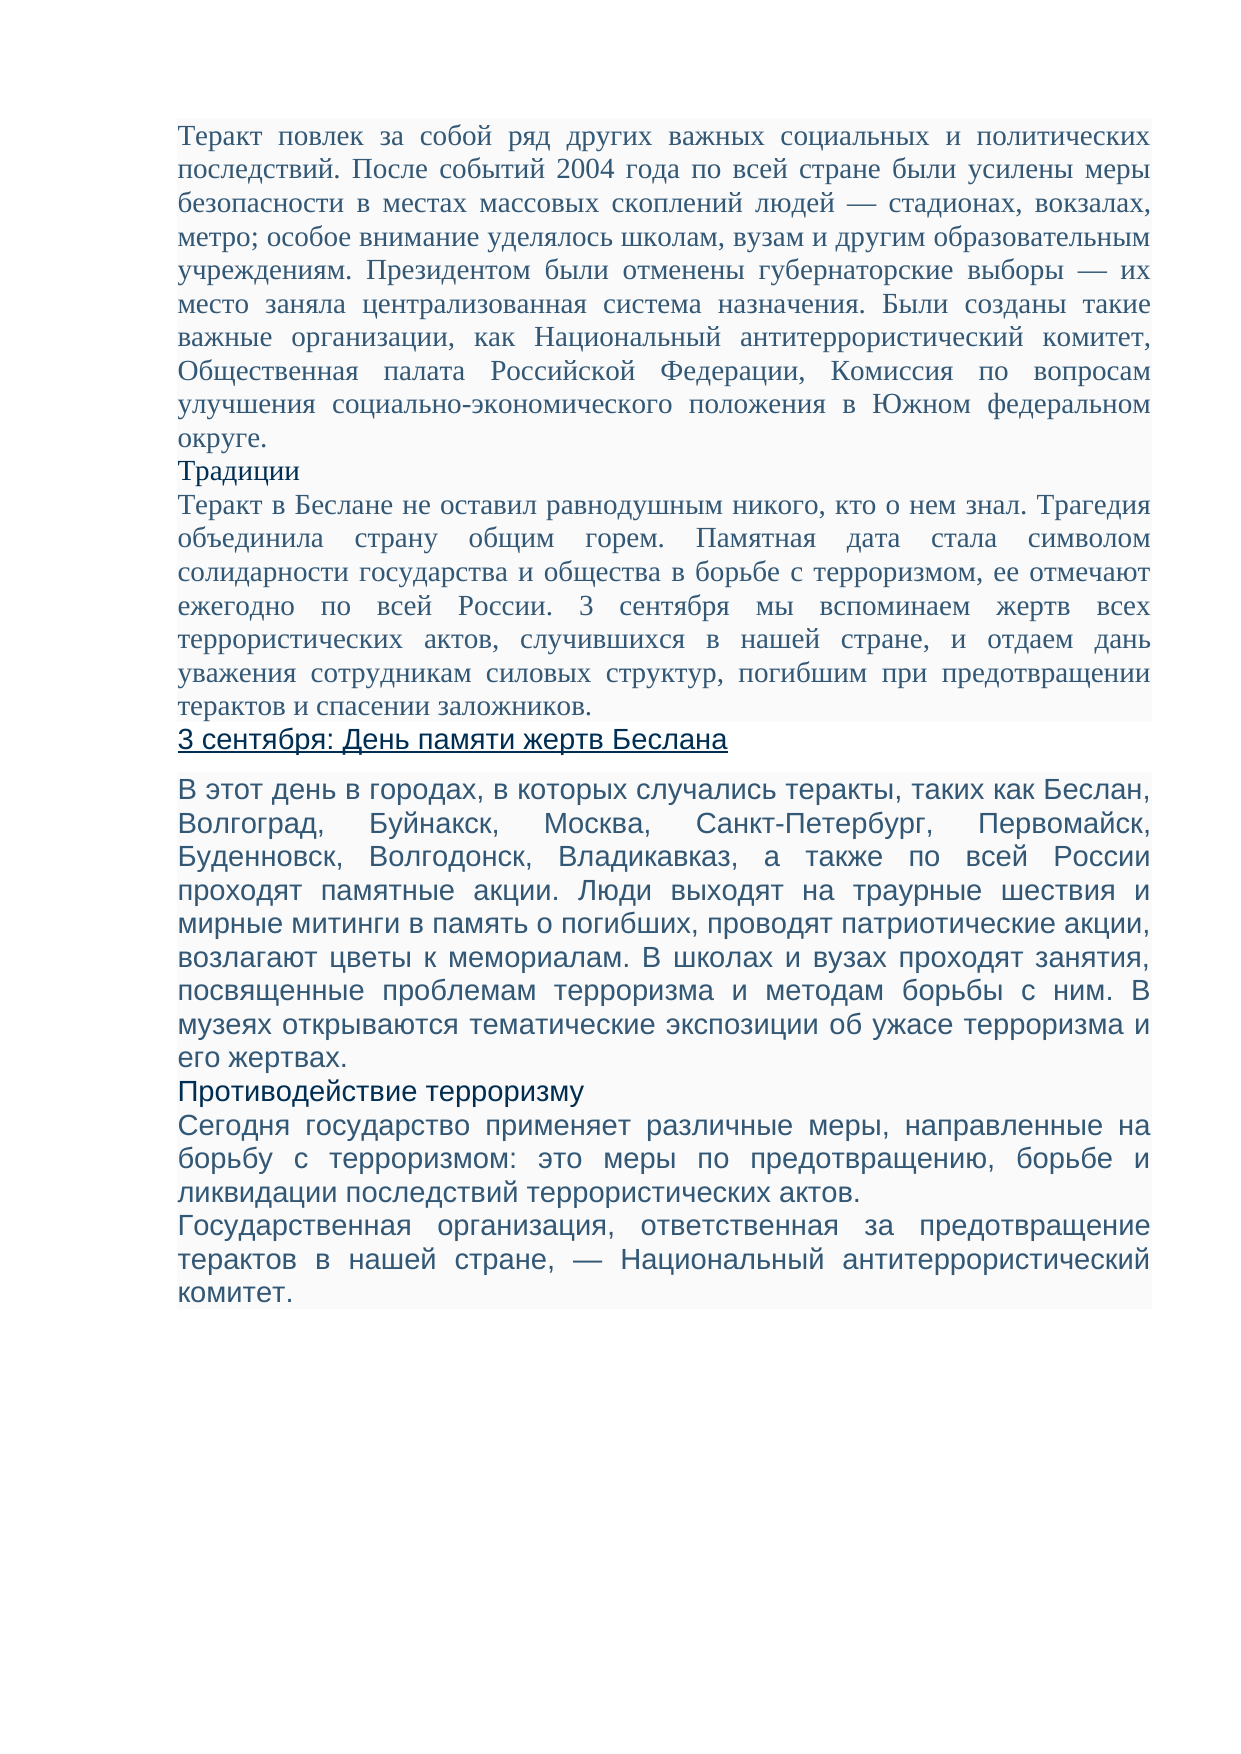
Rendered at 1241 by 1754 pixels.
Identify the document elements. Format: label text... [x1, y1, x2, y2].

text Сегодня государство применяет различные меры, направленные на борьбу с терроризмом: это меры по предотвращению, борьбе и ликвидации последствий террористических актов. [177, 1107, 1152, 1208]
text Теракт повлек за собой ряд других важных социальных и политических последствий. После событий 2004 года по всей стране были усилены меры безопасности в местах массовых скоплений людей — стадионах, вокзалах, метро; особое внимание уделялось школам, вузам и другим образовательным учреждениям. Президентом были отменены губернаторские выборы — их место заняла централизованная система назначения. Были созданы такие важные организации, как Национальный антитеррористический комитет, Общественная палата Российской Федерации, Комиссия по вопросам улучшения социально-экономического положения в Южном федеральном округе. [177, 118, 1152, 453]
text Традиции [177, 453, 1152, 487]
text В этот день в городах, в которых случались теракты, таких как Беслан, Волгоград, Буйнакск, Москва, Санкт-Петербург, Первомайск, Буденновск, Волгодонск, Владикавказ, а также по всей России проходят памятные акции. Люди выходят на траурные шествия и мирные митинги в память о погибших, проводят патриотические акции, возлагают цветы к мемориалам. В школах и вузах проходят занятия, посвященные проблемам терроризма и методам борьбы с ним. В музеях открываются тематические экспозиции об ужасе терроризма и его жертвах. [177, 772, 1152, 1074]
text Теракт в Беслане не оставил равнодушным никого, кто о нем знал. Трагедия объединила страну общим горем. Памятная дата стала символом солидарности государства и общества в борьбе с терроризмом, ее отмечают ежегодно по всей России. 3 сентября мы вспоминаем жертв всех террористических актов, случившихся в нашей стране, и отдаем дань уважения сотрудникам силовых структур, погибшим при предотвращении терактов и спасении заложников. [177, 487, 1152, 722]
text 3 сентября: День памяти жертв Беслана [177, 722, 1152, 755]
text Государственная организация, ответственная за предотвращение терактов в нашей стране, — Национальный антитеррористический комитет. [177, 1208, 1152, 1309]
text Противодействие терроризму [177, 1074, 1152, 1107]
